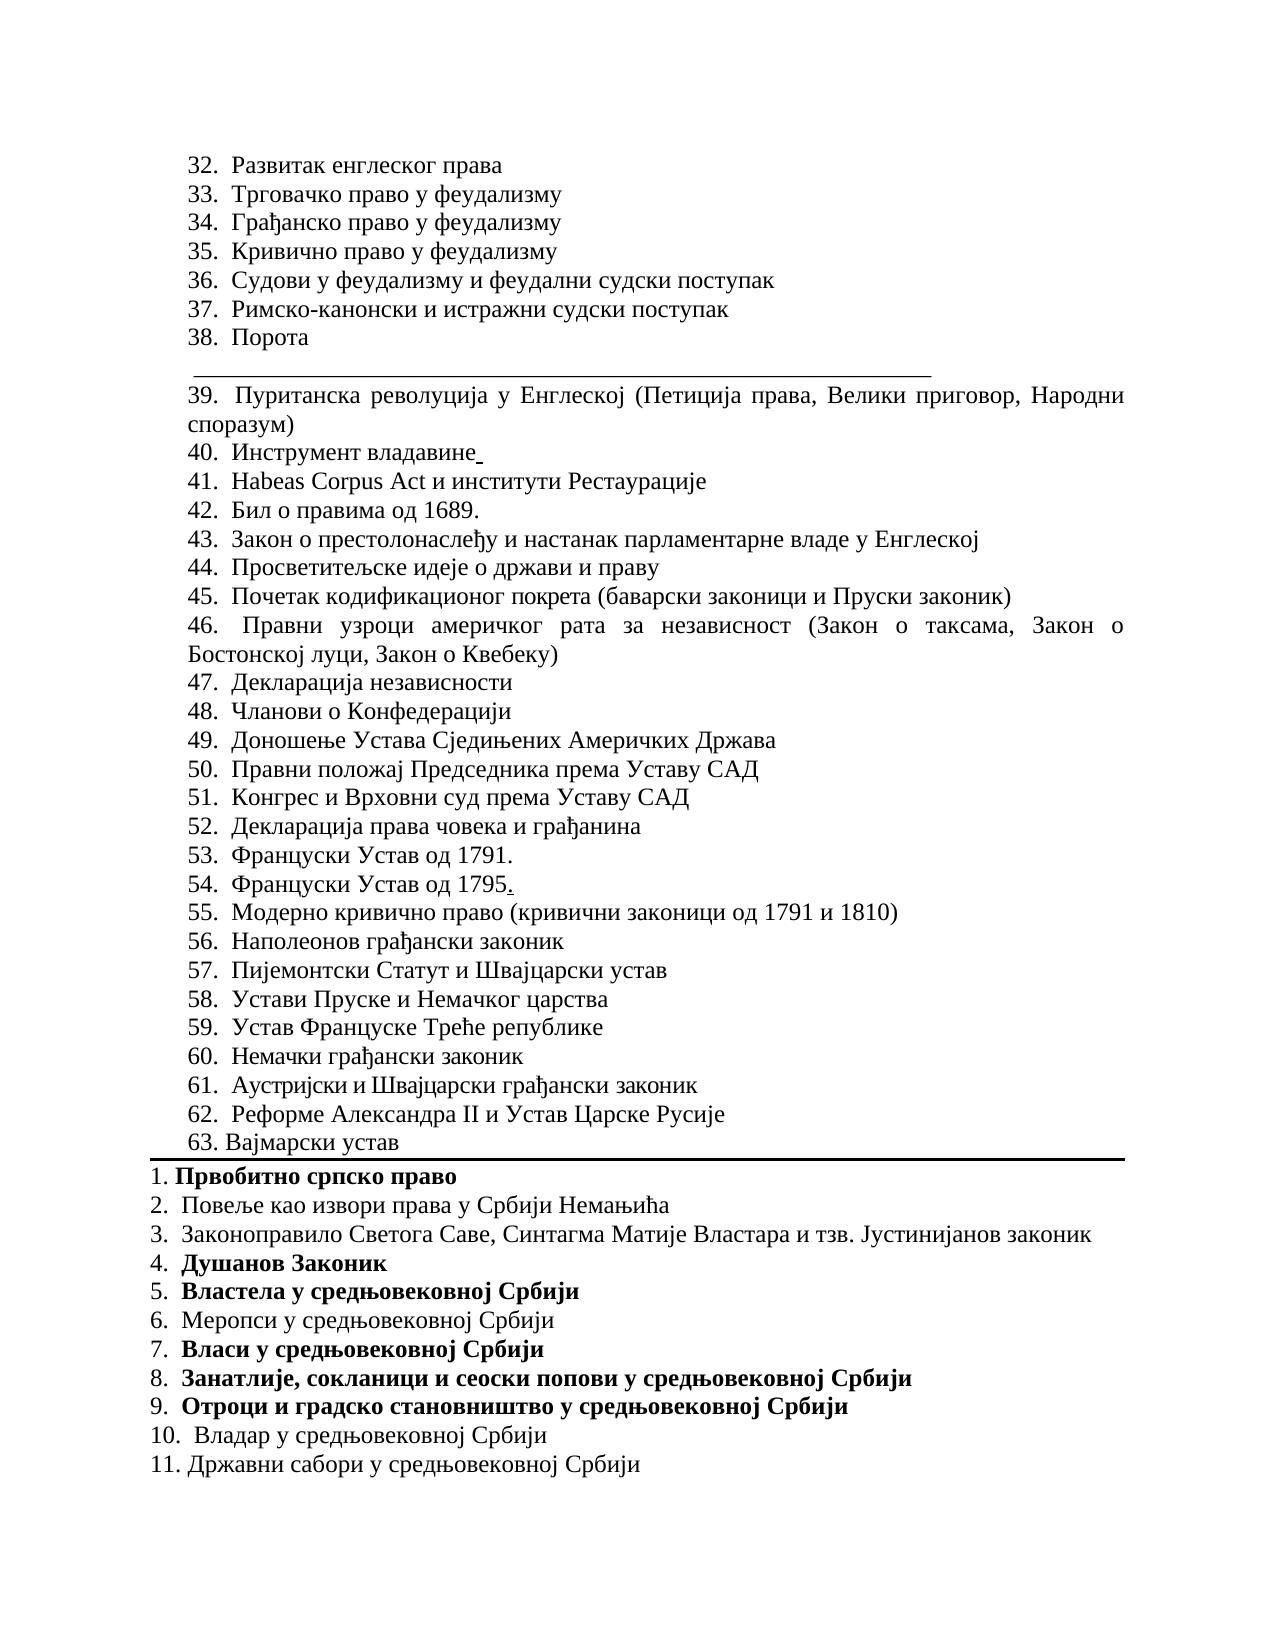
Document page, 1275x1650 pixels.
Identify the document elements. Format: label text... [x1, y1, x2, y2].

text 8. Занатлије, сокланици и сеоски попови у средњовековној Србији [150, 1363, 1120, 1391]
text 49. Доношење Устава Сједињених Америчких Држава [187, 725, 1125, 754]
text 38. Порота [187, 322, 1125, 351]
text 61. Аустријски и Швајцарски грађански законик [187, 1070, 1125, 1099]
text 1. Првобитно српско право [150, 1161, 1125, 1190]
text 3. Законоправило Светога Саве, Синтагма Матије Властара и тзв. Јустинијанов законик [150, 1219, 1120, 1248]
text 35. Кривично право у феудализму [187, 236, 1125, 265]
text 44. Просветитељске идеје о држави и праву [187, 552, 1125, 581]
text 45. Почетак кодификационог покрета (баварски законици и Пруски законик) [187, 581, 1125, 610]
text ___________________________________________________________ [150, 351, 1125, 380]
text 10. Владар у средњовековној Србији [150, 1420, 1120, 1449]
text 58. Устави Пруске и Немачког царства [187, 984, 1125, 1012]
text 52. Декларација права човека и грађанина [187, 811, 1125, 840]
text 50. Правни положај Председника према Уставу САД [187, 754, 1125, 782]
text 6. Меропси у средњовековној Србији [150, 1305, 1120, 1334]
text 2. Повеље као извори права у Србији Немањића [150, 1190, 1120, 1219]
text 56. Наполеонов грађански законик [187, 926, 1125, 955]
text 37. Римско-канонски и истражни судски поступак [187, 294, 1125, 322]
text 4. Душанов Законик [150, 1248, 1120, 1276]
text 46. Правни узроци америчког рата за независност (Закон о таксама, Закон о Бостонској луци, Закон о Квебеку) [187, 610, 1125, 667]
text 62. Реформе Александра II и Устав Царске Русије [187, 1099, 1125, 1127]
text 34. Грађанско право у феудализму [187, 207, 1125, 236]
text 55. Модерно кривично право (кривични законици од 1791 и 1810) [187, 897, 1125, 926]
text 48. Чланови о Конфедерацији [187, 696, 1125, 725]
text 43. Закон о престолонаслеђу и настанак парламентарне владе у Енглеској [187, 524, 1125, 552]
text 5. Властела у средњовековној Србији [150, 1276, 1120, 1305]
text 57. Пијемонтски Статут и Швајцарски устав [187, 955, 1125, 984]
text 32. Развитак енглеског права [187, 150, 1125, 179]
text 54. Француски Устав од 1795. [187, 869, 1125, 897]
text 53. Француски Устав од 1791. [187, 840, 1125, 869]
text 33. Трговачко право у феудализму [187, 179, 1125, 207]
text 39. Пуританска револуција у Енглеској (Петиција права, Велики приговор, Народни споразум) [187, 380, 1125, 437]
text 9. Отроци и градско становништво у средњовековној Србији [150, 1391, 1120, 1420]
text 42. Бил о правима од 1689. [187, 495, 1125, 524]
text 63. Вајмарски устав [150, 1127, 1125, 1158]
text 11. Државни сабори у средњовековној Србији [150, 1449, 1120, 1478]
text 51. Конгрес и Врховни суд према Уставу САД [187, 782, 1125, 811]
text 60. Немачки грађански законик [187, 1041, 1125, 1070]
text 40. Инструмент владавине [187, 437, 1125, 466]
text 59. Устав Француске Треће републике [187, 1012, 1125, 1041]
text 7. Власи у средњовековној Србији [150, 1334, 1120, 1363]
text 47. Декларација независности [187, 667, 1125, 696]
text 36. Судови у феудализму и феудални судски поступак [187, 265, 1125, 294]
text 41. Habeas Corpus Act и институти Рестаурације [187, 466, 1125, 495]
